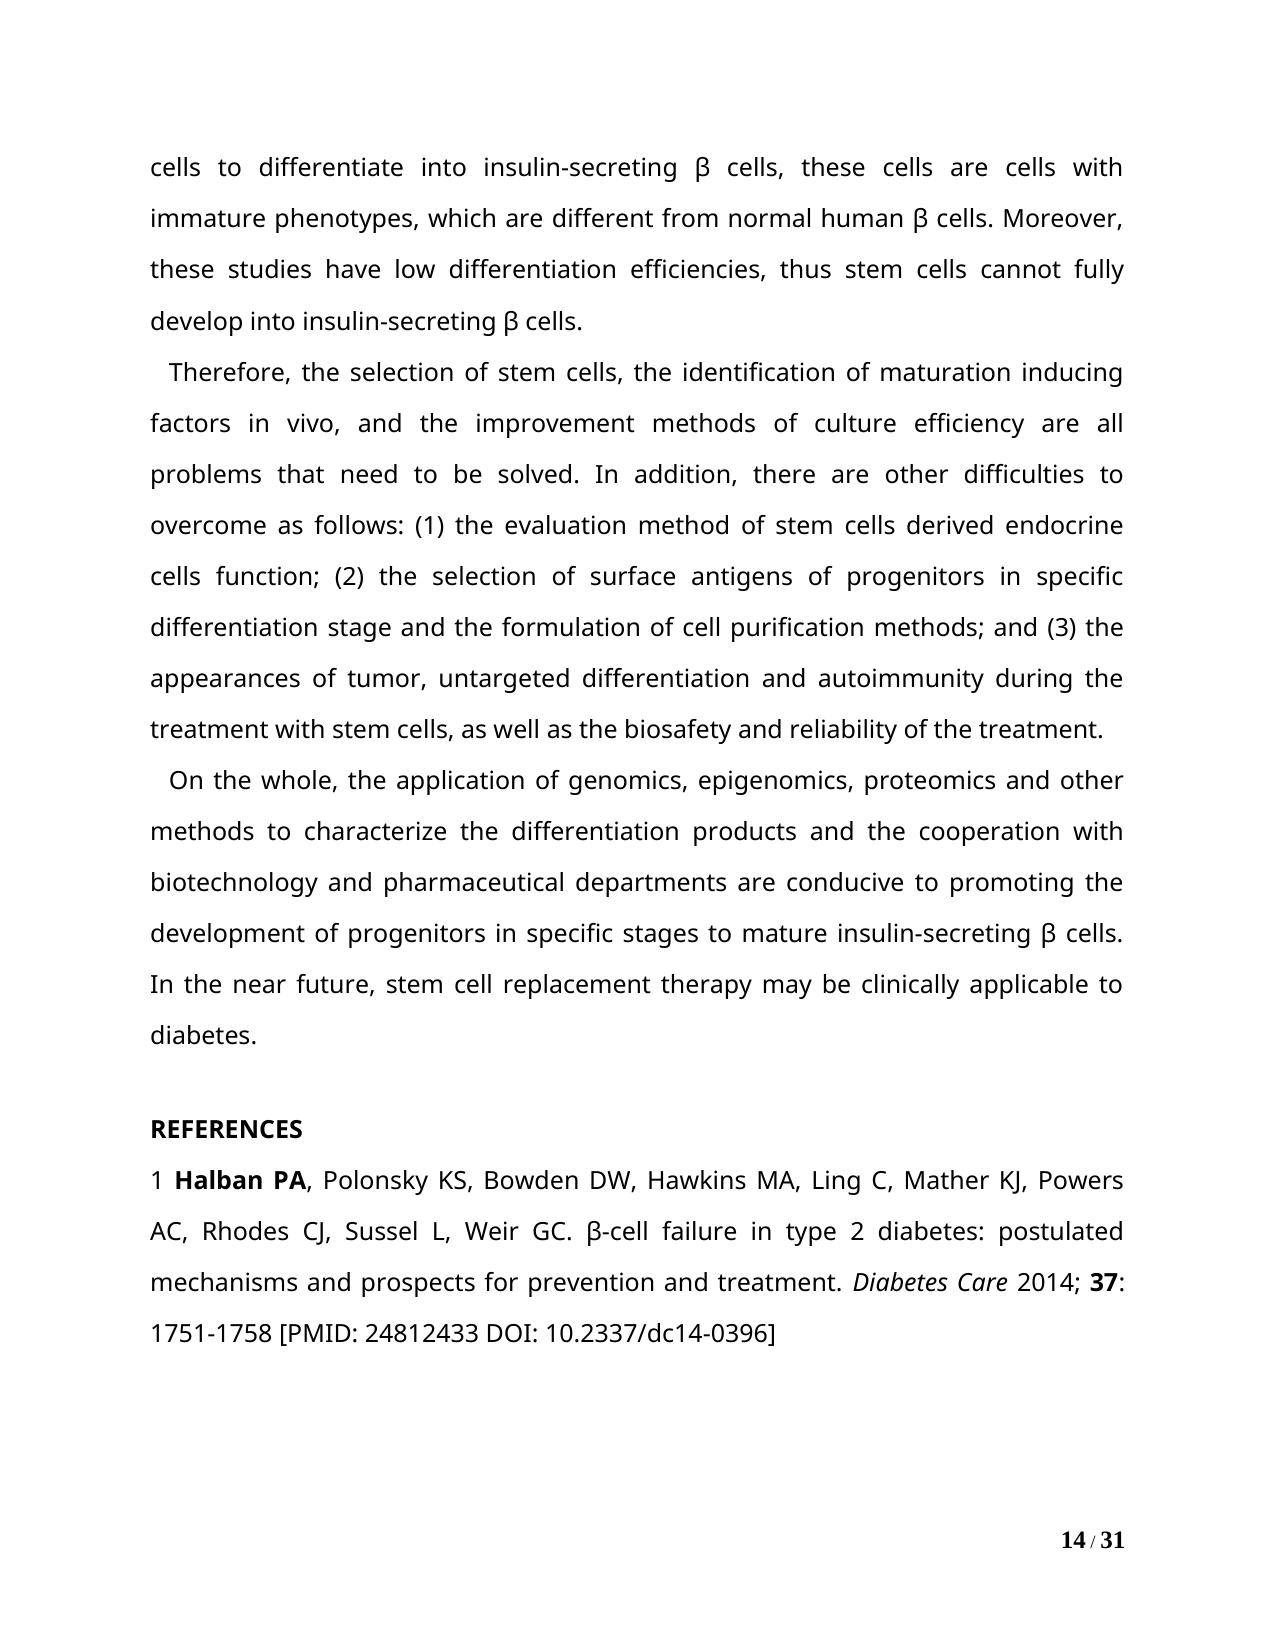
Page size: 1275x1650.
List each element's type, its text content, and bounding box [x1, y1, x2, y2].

text On the whole, the application of genomics, epigenomics, proteomics and other methods to characterize the differentiation products and the cooperation with biotechnology and pharmaceutical departments are conducive to promoting the development of progenitors in specific stages to mature insulin-secreting β cells. In the near future, stem cell replacement therapy may be clinically applicable to diabetes. [150, 762, 1125, 1052]
text REFERENCES [150, 1112, 1125, 1146]
text Therefore, the selection of stem cells, the identification of maturation inducing factors in vivo, and the improvement methods of culture efficiency are all problems that need to be solved. In addition, there are other difficulties to overcome as follows: (1) the evaluation method of stem cells derived endocrine cells function; (2) the selection of surface antigens of progenitors in specific differentiation stage and the formulation of cell purification methods; and (3) the appearances of tumor, untargeted differentiation and autoimmunity during the treatment with stem cells, as well as the biosafety and reliability of the treatment. [150, 354, 1125, 746]
text 1 Halban PA, Polonsky KS, Bowden DW, Hawkins MA, Ling C, Mather KJ, Powers AC, Rhodes CJ, Sussel L, Weir GC. β-cell failure in type 2 diabetes: postulated mechanisms and prospects for prevention and treatment. Diabetes Care 2014; 37: 1751-1758 [PMID: 24812433 DOI: 10.2337/dc14-0396] [150, 1163, 1125, 1350]
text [150, 150, 1125, 337]
